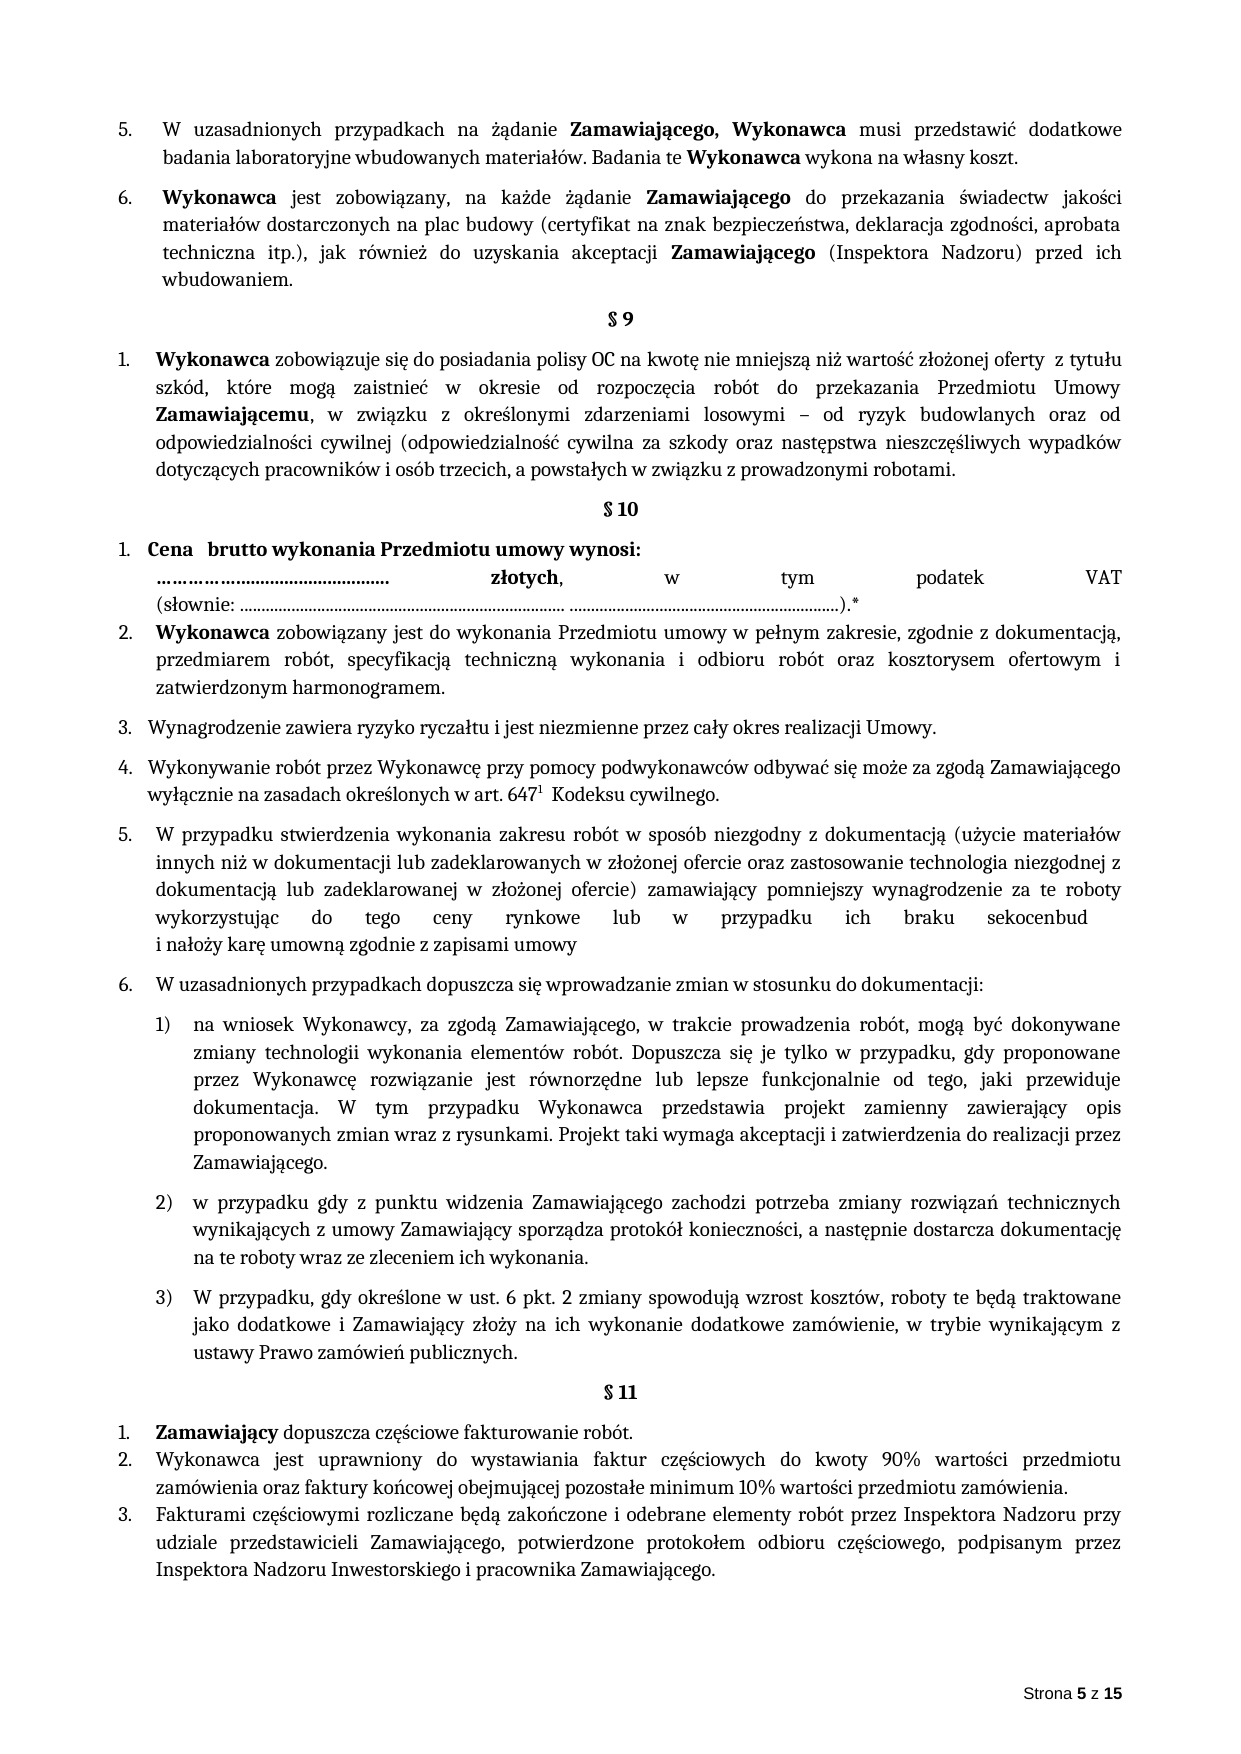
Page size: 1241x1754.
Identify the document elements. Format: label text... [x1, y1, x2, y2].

list Wykonawca zobowiązuje się do posiadania polisy OC na kwotę nie mniejszą niż wartość złożonej oferty z tytułu szkód, które mogą zaistnieć w okresie od rozpoczęcia robót do przekazania Przedmiotu Umowy Zamawiającemu, w związku z określonymi zdarzeniami losowymi – od ryzyk budowlanych oraz od odpowiedzialności cywilnej (odpowiedzialność cywilna za szkody oraz następstwa nieszczęśliwych wypadków dotyczących pracowników i osób trzecich, a powstałych w związku z prowadzonymi robotami. [118, 348, 1122, 482]
text § 10 [118, 498, 1122, 522]
list W przypadku stwierdzenia wykonania zakresu robót w sposób niezgodny z dokumentacją (użycie materiałów innych niż w dokumentacji lub zadeklarowanych w złożonej ofercie oraz zastosowanie technologia niezgodnej z dokumentacją lub zadeklarowanej w złożonej ofercie) zamawiający pomniejszy wynagrodzenie za te roboty wykorzystując do tego ceny rynkowe lub w przypadku ich braku sekocenbud i nałoży karę umowną zgodnie z zapisami umowy [118, 823, 1122, 957]
list Cena brutto wykonania Przedmiotu umowy wynosi: [118, 538, 1122, 562]
text § 9 [118, 308, 1122, 332]
list Wykonawca zobowiązany jest do wykonania Przedmiotu umowy w pełnym zakresie, zgodnie z dokumentacją, przedmiarem robót, specyfikacją techniczną wykonania i odbioru robót oraz kosztorysem ofertowym i zatwierdzonym harmonogramem. [118, 621, 1122, 699]
list na wniosek Wykonawcy, za zgodą Zamawiającego, w trakcie prowadzenia robót, mogą być dokonywane zmiany technologii wykonania elementów robót. Dopuszcza się je tylko w przypadku, gdy proponowane przez Wykonawcę rozwiązanie jest równorzędne lub lepsze funkcjonalnie od tego, jaki przewiduje dokumentacja. W tym przypadku Wykonawca przedstawia projekt zamienny zawierający opis proponowanych zmian wraz z rysunkami. Projekt taki wymaga akceptacji i zatwierdzenia do realizacji przez Zamawiającego. [156, 1013, 1122, 1174]
list W przypadku, gdy określone w ust. 6 pkt. 2 zmiany spowodują wzrost kosztów, roboty te będą traktowane jako dodatkowe i Zamawiający złoży na ich wykonanie dodatkowe zamówienie, w trybie wynikającym z ustawy Prawo zamówień publicznych. [156, 1286, 1122, 1364]
list Wykonywanie robót przez Wykonawcę przy pomocy podwykonawców odbywać się może za zgodą Zamawiającego wyłącznie na zasadach określonych w art. 6471 Kodeksu cywilnego. [118, 756, 1122, 807]
list W uzasadnionych przypadkach dopuszcza się wprowadzanie zmian w stosunku do dokumentacji: [118, 973, 1122, 997]
list Zamawiający dopuszcza częściowe fakturowanie robót. [118, 1421, 1122, 1444]
list W uzasadnionych przypadkach na żądanie Zamawiającego, Wykonawca musi przedstawić dodatkowe badania laboratoryjne wbudowanych materiałów. Badania te Wykonawca wykona na własny koszt. [118, 118, 1122, 169]
text ……………................................ złotych, w tym podatek VAT (słownie: ............................................................................ ...............................................................).* [156, 566, 1122, 617]
list Wykonawca jest uprawniony do wystawiania faktur częściowych do kwoty 90% wartości przedmiotu zamówienia oraz faktury końcowej obejmującej pozostałe minimum 10% wartości przedmiotu zamówienia. [118, 1448, 1122, 1499]
text § 11 [118, 1381, 1122, 1404]
list Wykonawca jest zobowiązany, na każde żądanie Zamawiającego do przekazania świadectw jakości materiałów dostarczonych na plac budowy (certyfikat na znak bezpieczeństwa, deklaracja zgodności, aprobata techniczna itp.), jak również do uzyskania akceptacji Zamawiającego (Inspektora Nadzoru) przed ich wbudowaniem. [118, 186, 1122, 292]
list Wynagrodzenie zawiera ryzyko ryczałtu i jest niezmienne przez cały okres realizacji Umowy. [118, 716, 1122, 739]
list Fakturami częściowymi rozliczane będą zakończone i odebrane elementy robót przez Inspektora Nadzoru przy udziale przedstawicieli Zamawiającego, potwierdzone protokołem odbioru częściowego, podpisanym przez Inspektora Nadzoru Inwestorskiego i pracownika Zamawiającego. [118, 1503, 1122, 1582]
list w przypadku gdy z punktu widzenia Zamawiającego zachodzi potrzeba zmiany rozwiązań technicznych wynikających z umowy Zamawiający sporządza protokół konieczności, a następnie dostarcza dokumentację na te roboty wraz ze zleceniem ich wykonania. [156, 1191, 1122, 1269]
